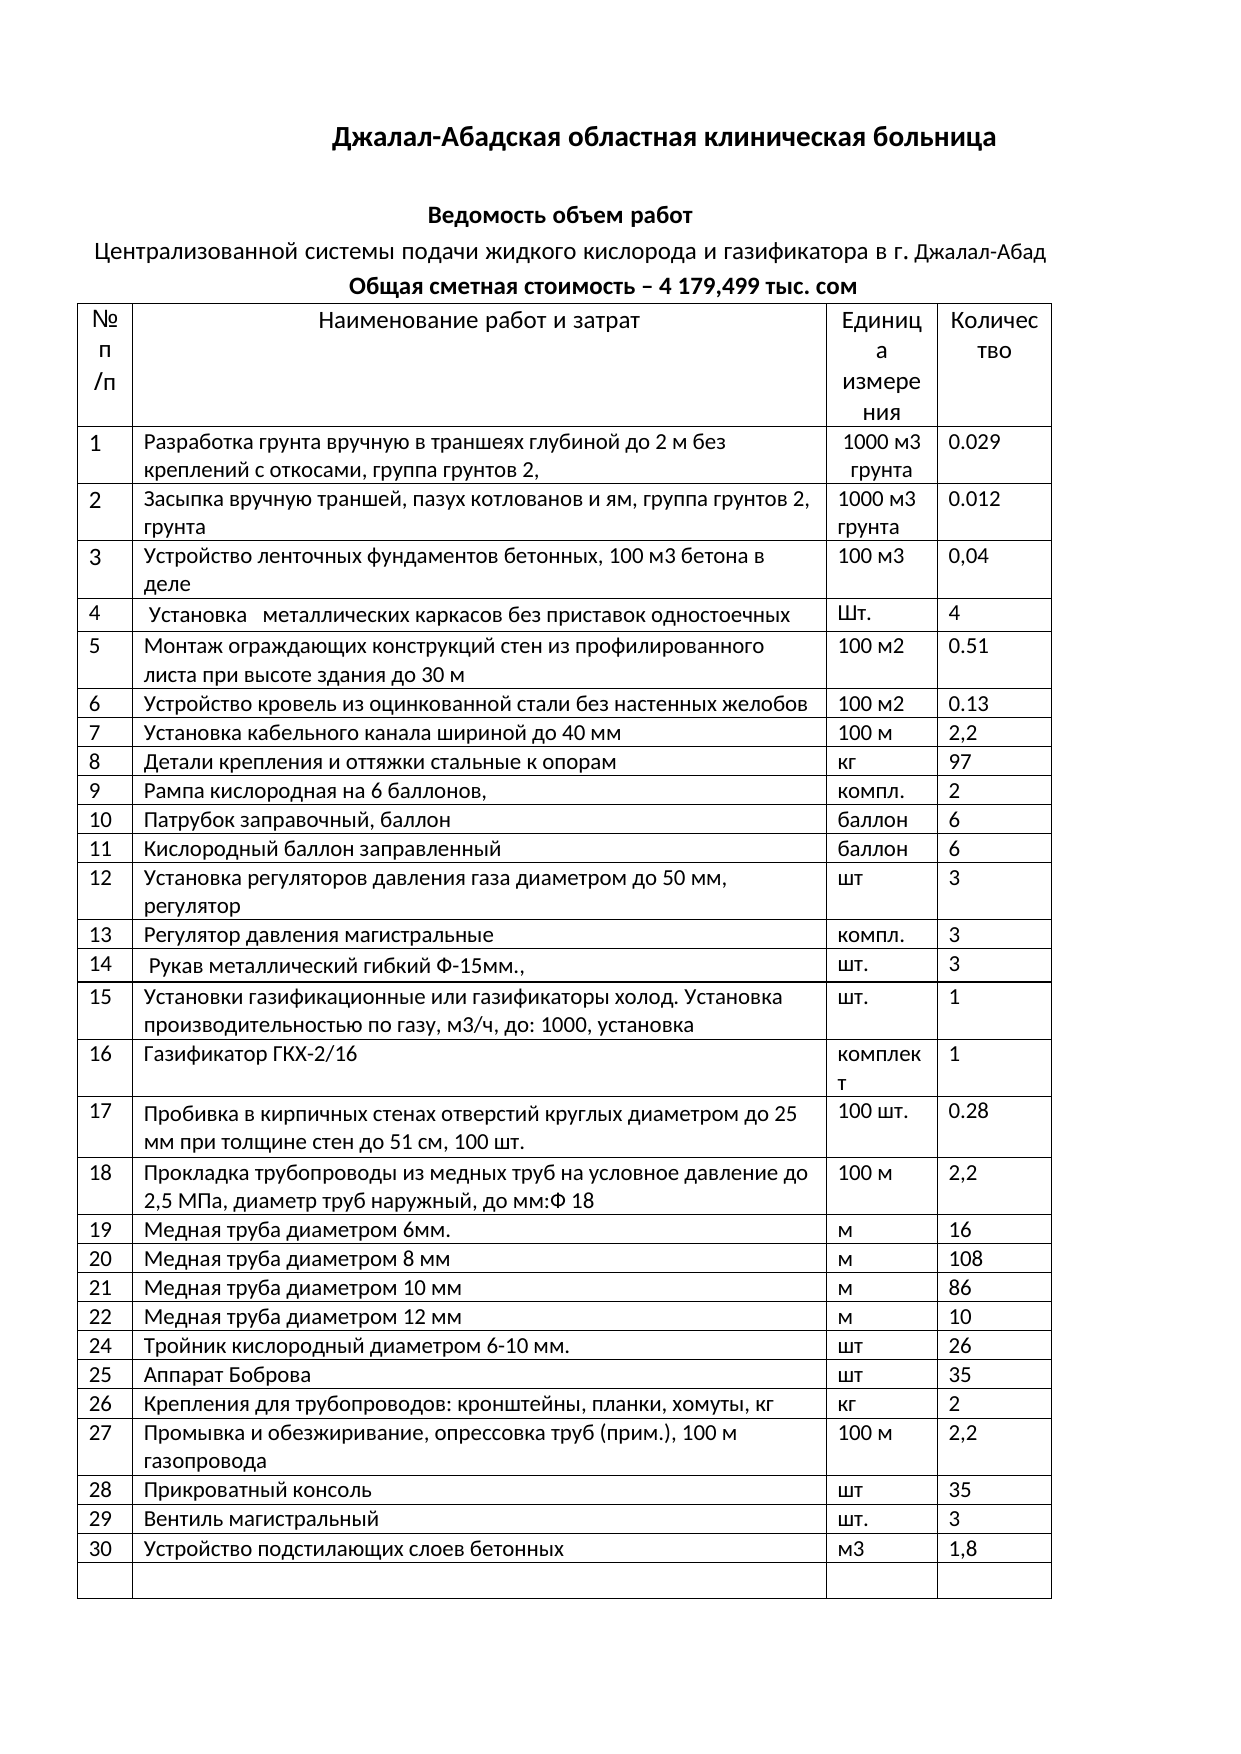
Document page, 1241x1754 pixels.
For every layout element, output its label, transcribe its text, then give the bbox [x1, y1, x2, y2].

table_cell Медная труба диаметром 10 мм [133, 1273, 826, 1301]
table_cell 10 [78, 805, 132, 833]
table_cell 6 [938, 805, 1051, 833]
table_cell 3 [938, 920, 1051, 948]
table_cell 24 [78, 1331, 132, 1359]
table_cell 4 [938, 599, 1051, 631]
table_cell 15 [78, 983, 132, 1038]
table_cell 0.029 [938, 427, 1051, 483]
table_cell 14 [78, 949, 132, 981]
table_cell баллон [827, 834, 937, 862]
table_cell Прикроватный консоль [133, 1476, 826, 1503]
table_cell Аппарат Боброва [133, 1360, 826, 1388]
table_cell м [827, 1215, 937, 1243]
table_cell 25 [78, 1360, 132, 1388]
table_cell Кислородный баллон заправленный [133, 834, 826, 862]
table_cell 86 [938, 1273, 1051, 1301]
table_cell 1,8 [938, 1534, 1051, 1562]
table_cell Регулятор давления магистральные [133, 920, 826, 948]
table_cell 16 [938, 1215, 1051, 1243]
table_cell 22 [78, 1302, 132, 1330]
table_cell [938, 1563, 1051, 1598]
table_cell Шт. [827, 599, 937, 631]
table_cell Крепления для трубопроводов: кронштейны, планки, хомуты, кг [133, 1389, 826, 1417]
table_cell 17 [78, 1097, 132, 1157]
text Общая сметная стоимость – 4 179,499 тыс. сом [88, 270, 1152, 300]
table_cell Патрубок заправочный, баллон [133, 805, 826, 833]
table_cell 4 [78, 599, 132, 631]
table_cell Установка кабельного канала шириной до 40 мм [133, 718, 826, 746]
table_cell 30 [78, 1534, 132, 1562]
table_cell Монтаж ограждающих конструкций стен из профилированного листа при высоте здания до 30 м [133, 632, 826, 688]
table_cell 20 [78, 1244, 132, 1272]
table_cell 26 [938, 1331, 1051, 1359]
table_cell 1 [78, 427, 132, 483]
table_cell Газификатор ГКХ-2/16 [133, 1040, 826, 1096]
table_cell 29 [78, 1505, 132, 1533]
table_cell 100 м2 [827, 632, 937, 688]
table_cell 3 [938, 1505, 1051, 1533]
table_cell 10 [938, 1302, 1051, 1330]
table_cell 9 [78, 776, 132, 804]
table_cell Вентиль магистральный [133, 1505, 826, 1533]
table_cell 19 [78, 1215, 132, 1243]
table_cell 26 [78, 1389, 132, 1417]
table_cell 3 [938, 949, 1051, 981]
table_cell Установки газификационные или газификаторы холод. Установка производительностью по газу, м3/ч, до: 1000, установка [133, 983, 826, 1038]
table_cell Пробивка в кирпичных стенах отверстий круглых диаметром до 25 мм при толщине стен до 51 см, 100 шт. [133, 1097, 826, 1157]
table_cell Устройство ленточных фундаментов бетонных, 100 м3 бетона в деле [133, 541, 826, 597]
table_cell 6 [78, 689, 132, 717]
table_cell 3 [938, 863, 1051, 919]
table_header Наименование работ и затрат [133, 304, 826, 426]
table_cell шт. [827, 983, 937, 1038]
table_cell Устройство кровель из оцинкованной стали без настенных желобов [133, 689, 826, 717]
table_cell Прокладка трубопроводы из медных труб на условное давление до 2,5 МПа, диаметр труб наружный, до мм:Ф 18 [133, 1158, 826, 1214]
table_cell 2 [938, 1389, 1051, 1417]
table_cell комплект [827, 1040, 937, 1096]
table_cell м [827, 1244, 937, 1272]
text Джалал-Абадская областная клиническая больница [177, 118, 1152, 154]
table_cell шт [827, 863, 937, 919]
table_cell 100 м3 [827, 541, 937, 597]
table_cell [78, 1563, 132, 1598]
table_cell компл. [827, 776, 937, 804]
table_cell Детали крепления и оттяжки стальные к опорам [133, 747, 826, 775]
table_cell 1 [938, 983, 1051, 1038]
table_cell Рампа кислородная на 6 баллонов, [133, 776, 826, 804]
table_cell Тройник кислородный диаметром 6-10 мм. [133, 1331, 826, 1359]
table_cell 0.012 [938, 484, 1051, 540]
table_cell шт [827, 1476, 937, 1503]
table_cell 11 [78, 834, 132, 862]
table_cell 27 [78, 1419, 132, 1474]
table_cell Медная труба диаметром 8 мм [133, 1244, 826, 1272]
table_cell 21 [78, 1273, 132, 1301]
table_cell 12 [78, 863, 132, 919]
table_cell 108 [938, 1244, 1051, 1272]
table_cell 100 м [827, 718, 937, 746]
table_cell 2,2 [938, 718, 1051, 746]
table_cell Устройство подстилающих слоев бетонных [133, 1534, 826, 1562]
table_cell 18 [78, 1158, 132, 1214]
table_cell [827, 1563, 937, 1598]
table_cell м [827, 1302, 937, 1330]
table_cell кг [827, 747, 937, 775]
table_cell 100 м2 [827, 689, 937, 717]
table_cell м3 [827, 1534, 937, 1562]
table_cell 100 м [827, 1419, 937, 1474]
table_cell шт. [827, 1505, 937, 1533]
table_cell Разработка грунта вручную в траншеях глубиной до 2 м без креплений с откосами, группа грунтов 2, [133, 427, 826, 483]
table_cell шт [827, 1331, 937, 1359]
table_header № п/п [78, 304, 132, 426]
table_cell 7 [78, 718, 132, 746]
table_cell 0.13 [938, 689, 1051, 717]
table_cell шт [827, 1360, 937, 1388]
table_cell 35 [938, 1360, 1051, 1388]
text Ведомость объем работ [177, 199, 1152, 230]
table_cell Медная труба диаметром 12 мм [133, 1302, 826, 1330]
table_cell 0.28 [938, 1097, 1051, 1157]
table_cell 28 [78, 1476, 132, 1503]
table_cell 8 [78, 747, 132, 775]
table_cell Рукав металлический гибкий Ф-15мм., [133, 949, 826, 981]
table_cell [133, 1563, 826, 1598]
table_cell баллон [827, 805, 937, 833]
table_cell 0,04 [938, 541, 1051, 597]
table_header Единица измерения [827, 304, 937, 426]
table_cell 2 [78, 484, 132, 540]
table_cell 13 [78, 920, 132, 948]
table_cell 100 м [827, 1158, 937, 1214]
table_cell 0.51 [938, 632, 1051, 688]
text Централизованной системы подачи жидкого кислорода и газификатора в г. Джалал-Абад [88, 233, 1152, 267]
table_cell 97 [938, 747, 1051, 775]
table_cell Установка регуляторов давления газа диаметром до 50 мм, регулятор [133, 863, 826, 919]
table_cell 2,2 [938, 1158, 1051, 1214]
table_cell Медная труба диаметром 6мм. [133, 1215, 826, 1243]
table_cell Промывка и обезжиривание, опрессовка труб (прим.), 100 м газопровода [133, 1419, 826, 1474]
table_cell 2 [938, 776, 1051, 804]
table_cell 1000 м3 грунта [827, 427, 937, 483]
table_cell 1 [938, 1040, 1051, 1096]
table_cell 5 [78, 632, 132, 688]
table_cell 6 [938, 834, 1051, 862]
table_cell компл. [827, 920, 937, 948]
table_cell 2,2 [938, 1419, 1051, 1474]
table_header Количество [938, 304, 1051, 426]
table_cell 100 шт. [827, 1097, 937, 1157]
table_cell шт. [827, 949, 937, 981]
table_cell кг [827, 1389, 937, 1417]
table_cell 1000 м3 грунта [827, 484, 937, 540]
table_cell 16 [78, 1040, 132, 1096]
table_cell Засыпка вручную траншей, пазух котлованов и ям, группа грунтов 2, грунта [133, 484, 826, 540]
table_cell м [827, 1273, 937, 1301]
table_cell Установка металлических каркасов без приставок одностоечных [133, 599, 826, 631]
table_cell 3 [78, 541, 132, 597]
table_cell 35 [938, 1476, 1051, 1503]
